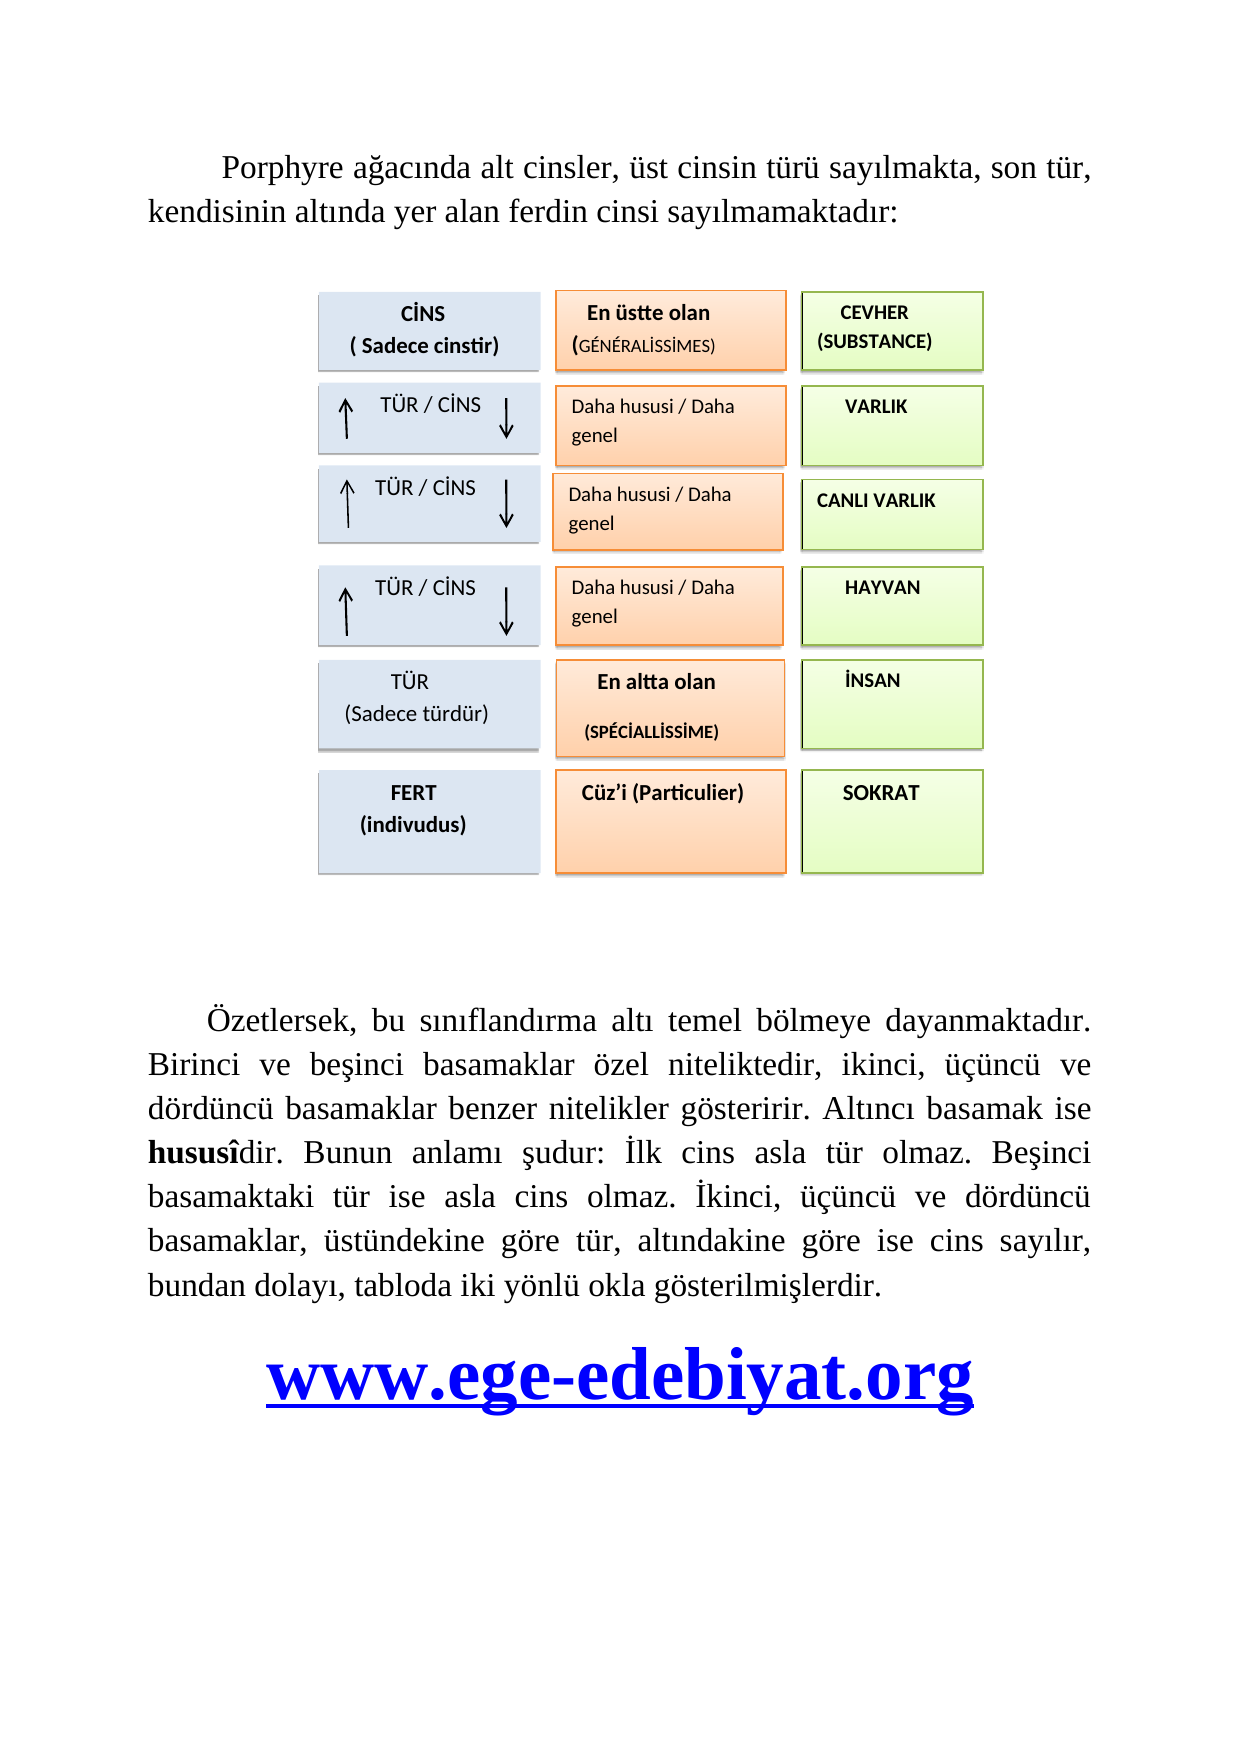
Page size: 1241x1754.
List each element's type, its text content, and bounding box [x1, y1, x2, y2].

text Özetlersek, bu sınıflandırma altı temel bölmeye dayanmaktadır. Birinci ve beşinci basamaklar özel niteliktedir, ikinci, üçüncü ve dördüncü basamaklar benzer nitelikler gösteririr. Altıncı basamak ise hususîdir. Bunun anlamı şudur: İlk cins asla tür olmaz. Beşinci basamaktaki tür ise asla cins olmaz. İkinci, üçüncü ve dördüncü basamaklar, üstündekine göre tür, altındakine göre ise cins sayılır, bundan dolayı, tabloda iki yönlü okla gösterilmişlerdir. [148, 1000, 1093, 1303]
text Porphyre ağacında alt cinsler, üst cinsin türü sayılmakta, son tür, kendisinin altında yer alan ferdin cinsi sayılmamaktadır: [148, 148, 1093, 230]
text www.ege-edebiyat.org [148, 1330, 1093, 1416]
